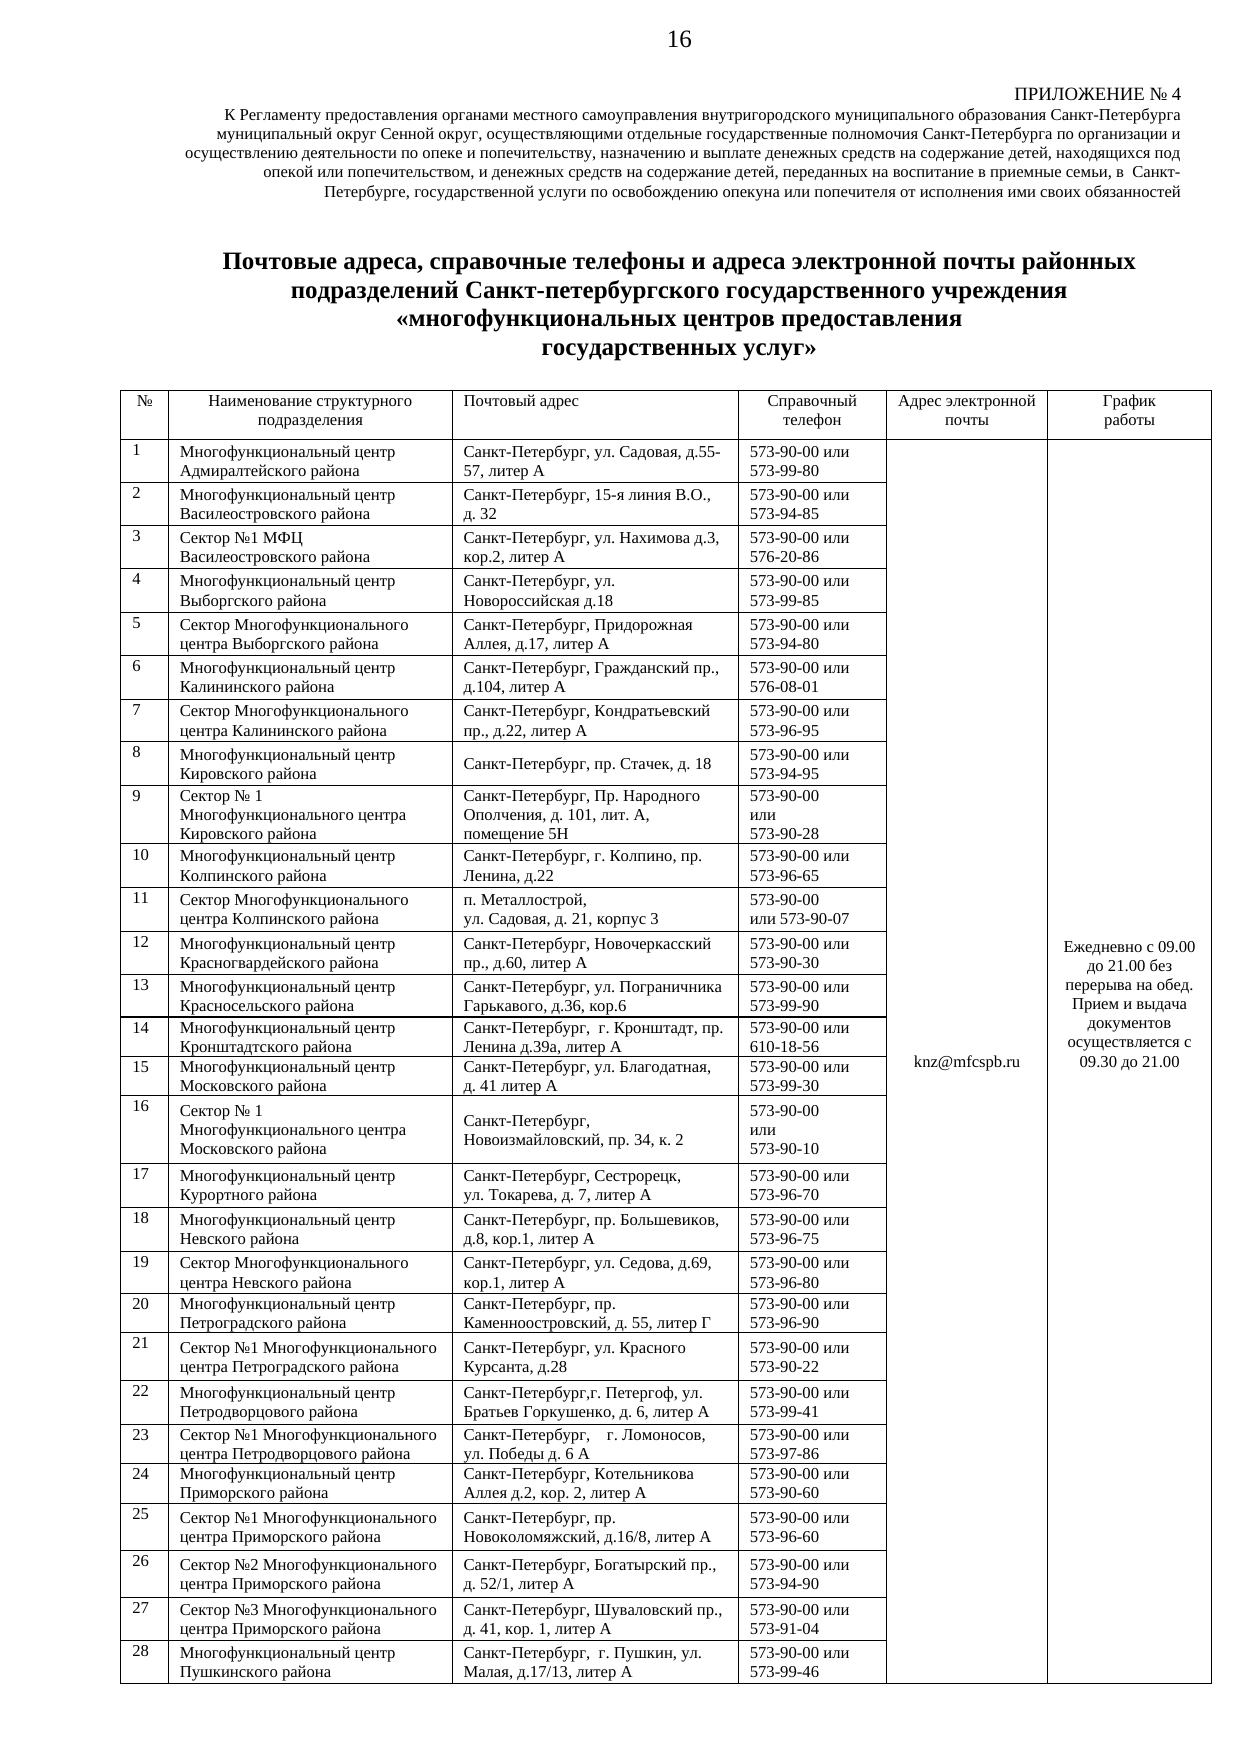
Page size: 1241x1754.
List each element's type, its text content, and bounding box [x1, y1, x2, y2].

table_cell Многофункциональный центр Выборгского района [169, 569, 452, 612]
table_cell Сектор №1 Многофункционального центра Петродворцового района [169, 1425, 452, 1463]
table_cell 573-90-00 или 573-96-70 [739, 1164, 886, 1207]
table_cell 26 [121, 1551, 168, 1597]
table_cell Многофункциональный центр Петроградского района [169, 1294, 452, 1332]
table_cell 25 [121, 1504, 168, 1550]
table_cell Санкт-Петербург, пр. Большевиков, д.8, кор.1, литер А [453, 1208, 738, 1251]
table_cell 21 [121, 1333, 168, 1380]
table_cell 573-90-00 или 573-96-75 [739, 1208, 886, 1251]
table_cell 573-90-00 или 573-94-85 [739, 483, 886, 525]
table_cell 8 [121, 742, 168, 785]
table_cell Сектор Многофункционального центра Калининского района [169, 700, 452, 741]
table_cell 17 [121, 1164, 168, 1207]
table_cell 573-90-00 или 573-90-07 [739, 888, 886, 931]
table_cell 5 [121, 613, 168, 655]
table_cell Санкт-Петербург, Гражданский пр., д.104, литер А [453, 656, 738, 698]
table_cell 18 [121, 1208, 168, 1251]
table_cell 573-90-00 или 573-90-10 [739, 1096, 886, 1163]
table_cell Санкт-Петербург, ул. Новороссийская д.18 [453, 569, 738, 612]
table_cell Сектор №1 Многофункционального центра Приморского района [169, 1504, 452, 1550]
table_cell 27 [121, 1598, 168, 1640]
table_cell Санкт-Петербург, ул. Благодатная, д. 41 литер А [453, 1057, 738, 1095]
table_cell Санкт-Петербург, г. Пушкин, ул. Малая, д.17/13, литер А [453, 1641, 738, 1683]
text «многофункциональных центров предоставления [177, 303, 1181, 332]
table_cell Сектор №1 МФЦ Василеостровского района [169, 526, 452, 568]
table_cell Многофункциональный центр Василеостровского района [169, 483, 452, 525]
text ПРИЛОЖЕНИЕ № 4 [177, 83, 1181, 105]
text К Регламенту предоставления органами местного самоуправления внутригородского муниципального образования Санкт-Петербурга муниципальный округ Сенной округ, осуществляющими отдельные государственные полномочия Санкт-Петербурга по организации и осуществлению деятельности по опеке и попечительству, назначению и выплате денежных средств на содержание детей, находящихся под опекой или попечительством, и денежных средств на содержание детей, переданных на воспитание в приемные семьи, в Санкт-Петербурге, государственной услуги по освобождению опекуна или попечителя от исполнения ими своих обязанностей [177, 105, 1181, 201]
table_cell 15 [121, 1057, 168, 1095]
table_cell 573-90-00 или 573-99-85 [739, 569, 886, 612]
table_cell Многофункциональный центр Приморского района [169, 1464, 452, 1502]
table_cell 573-90-00 или 573-90-60 [739, 1464, 886, 1502]
table_cell 20 [121, 1294, 168, 1332]
table_cell 573-90-00 или 573-99-90 [739, 975, 886, 1016]
table_cell Санкт-Петербург, Сестрорецк, ул. Токарева, д. 7, литер А [453, 1164, 738, 1207]
table_cell Многофункциональный центр Адмиралтейского района [169, 440, 452, 482]
table_cell Санкт-Петербург, г. Колпино, пр. Ленина, д.22 [453, 844, 738, 887]
table_cell Многофункциональный центр Московского района [169, 1057, 452, 1095]
table_header Наименование структурного подразделения [169, 391, 452, 438]
table_cell 2 [121, 483, 168, 525]
table_cell Сектор Многофункционального центра Колпинского района [169, 888, 452, 931]
table_cell 573-90-00 или 573-90-30 [739, 932, 886, 974]
table_cell Санкт-Петербург, пр. Новоколомяжский, д.16/8, литер А [453, 1504, 738, 1550]
table_cell Многофункциональный центр Калининского района [169, 656, 452, 698]
table_cell 573-90-00 или 573-96-80 [739, 1252, 886, 1293]
text государственных услуг» [177, 332, 1181, 361]
table_cell 14 [121, 1018, 168, 1056]
table_cell Многофункциональный центр Петродворцового района [169, 1381, 452, 1424]
table_cell Сектор Многофункционального центра Невского района [169, 1252, 452, 1293]
table_cell 24 [121, 1464, 168, 1502]
table_cell Сектор № 1 Многофункционального центра Московского района [169, 1096, 452, 1163]
table_cell Санкт-Петербург, ул. Седова, д.69, кор.1, литер А [453, 1252, 738, 1293]
table_cell Многофункциональный центр Курортного района [169, 1164, 452, 1207]
table_cell 22 [121, 1381, 168, 1424]
table_cell Санкт-Петербург, пр. Стачек, д. 18 [453, 742, 738, 785]
table_header Справочный телефон [739, 391, 886, 438]
table_cell Санкт-Петербург, г. Кронштадт, пр. Ленина д.39а, литер А [453, 1018, 738, 1056]
table_cell 573-90-00 или 573-99-80 [739, 440, 886, 482]
table_cell 11 [121, 888, 168, 931]
table_cell Ежедневно с 09.00 до 21.00 без перерыва на обед. Прием и выдача документов осуществляется с 09.30 до 21.00 [1048, 440, 1211, 1683]
table_header Почтовый адрес [453, 391, 738, 438]
table_cell Многофункциональный центр Колпинского района [169, 844, 452, 887]
table_cell Санкт-Петербург, 15-я линия В.О., д. 32 [453, 483, 738, 525]
table_cell Санкт-Петербург, ул. Садовая, д.55-57, литер А [453, 440, 738, 482]
table_cell 573-90-00 или 573-96-90 [739, 1294, 886, 1332]
table_cell 573-90-00 или 573-94-80 [739, 613, 886, 655]
table_cell Многофункциональный центр Красносельского района [169, 975, 452, 1016]
table_header № [121, 391, 168, 438]
table_cell 573-90-00 или 573-96-65 [739, 844, 886, 887]
table_cell 9 [121, 786, 168, 843]
table_cell 573-90-00 или 573-99-46 [739, 1641, 886, 1683]
table_cell 23 [121, 1425, 168, 1463]
table_cell Санкт-Петербург, Кондратьевский пр., д.22, литер А [453, 700, 738, 741]
table_cell Многофункциональный центр Невского района [169, 1208, 452, 1251]
table_cell knz@mfcspb.ru [887, 440, 1047, 1683]
table_cell 10 [121, 844, 168, 887]
table_cell 573-90-00 или 573-99-41 [739, 1381, 886, 1424]
table_header Адрес электронной почты [887, 391, 1047, 438]
table_cell 573-90-00 или 573-94-95 [739, 742, 886, 785]
table_cell Сектор №3 Многофункционального центра Приморского района [169, 1598, 452, 1640]
table_cell Многофункциональный центр Кировского района [169, 742, 452, 785]
table_cell 573-90-00 или 573-90-28 [739, 786, 886, 843]
table_cell 573-90-00 или 576-20-86 [739, 526, 886, 568]
table_cell 16 [121, 1096, 168, 1163]
table_cell Санкт-Петербург, Придорожная Аллея, д.17, литер А [453, 613, 738, 655]
table_cell 573-90-00 или 573-94-90 [739, 1551, 886, 1597]
table_cell 573-90-00 или 610-18-56 [739, 1018, 886, 1056]
table_cell 1 [121, 440, 168, 482]
table_cell 3 [121, 526, 168, 568]
table_cell 573-90-00 или 573-91-04 [739, 1598, 886, 1640]
table_cell 6 [121, 656, 168, 698]
table_cell Сектор Многофункционального центра Выборгского района [169, 613, 452, 655]
table_cell Санкт-Петербург, Котельникова Аллея д.2, кор. 2, литер А [453, 1464, 738, 1502]
table_cell 573-90-00 или 573-97-86 [739, 1425, 886, 1463]
table_cell 13 [121, 975, 168, 1016]
table_cell 12 [121, 932, 168, 974]
table_cell 573-90-00 или 576-08-01 [739, 656, 886, 698]
table_cell Санкт-Петербург, г. Ломоносов, ул. Победы д. 6 А [453, 1425, 738, 1463]
table_cell 573-90-00 или 573-96-95 [739, 700, 886, 741]
table_cell Санкт-Петербург, пр. Каменноостровский, д. 55, литер Г [453, 1294, 738, 1332]
table_cell 19 [121, 1252, 168, 1293]
table_cell Санкт-Петербург, ул. Красного Курсанта, д.28 [453, 1333, 738, 1380]
table_cell 573-90-00 или 573-96-60 [739, 1504, 886, 1550]
table_cell Санкт-Петербург, ул. Пограничника Гарькавого, д.36, кор.6 [453, 975, 738, 1016]
table_header График работы [1048, 391, 1211, 438]
table_cell 573-90-00 или 573-99-30 [739, 1057, 886, 1095]
table_cell Сектор №2 Многофункционального центра Приморского района [169, 1551, 452, 1597]
table_cell 4 [121, 569, 168, 612]
table_cell Многофункциональный центр Пушкинского района [169, 1641, 452, 1683]
table_cell 573-90-00 или 573-90-22 [739, 1333, 886, 1380]
table_cell Сектор №1 Многофункционального центра Петроградского района [169, 1333, 452, 1380]
table_cell Санкт-Петербург, ул. Нахимова д.3, кор.2, литер А [453, 526, 738, 568]
table_cell Санкт-Петербург, Пр. Народного Ополчения, д. 101, лит. А, помещение 5Н [453, 786, 738, 843]
table_cell Санкт-Петербург,г. Петергоф, ул. Братьев Горкушенко, д. 6, литер А [453, 1381, 738, 1424]
table_cell Многофункциональный центр Красногвардейского района [169, 932, 452, 974]
table_cell Санкт-Петербург, Богатырский пр., д. 52/1, литер А [453, 1551, 738, 1597]
table_cell п. Металлострой, ул. Садовая, д. 21, корпус 3 [453, 888, 738, 931]
table_cell Сектор № 1 Многофункционального центра Кировского района [169, 786, 452, 843]
table_cell 7 [121, 700, 168, 741]
table_cell Санкт-Петербург, Шуваловский пр., д. 41, кор. 1, литер А [453, 1598, 738, 1640]
table_cell Многофункциональный центр Кронштадтского района [169, 1018, 452, 1056]
table_cell 28 [121, 1641, 168, 1683]
table_cell Санкт-Петербург, Новочеркасский пр., д.60, литер А [453, 932, 738, 974]
text Почтовые адреса, справочные телефоны и адреса электронной почты районных подразделений Санкт-петербургского государственного учреждения [177, 246, 1181, 303]
table_cell Санкт-Петербург, Новоизмайловский, пр. 34, к. 2 [453, 1096, 738, 1163]
